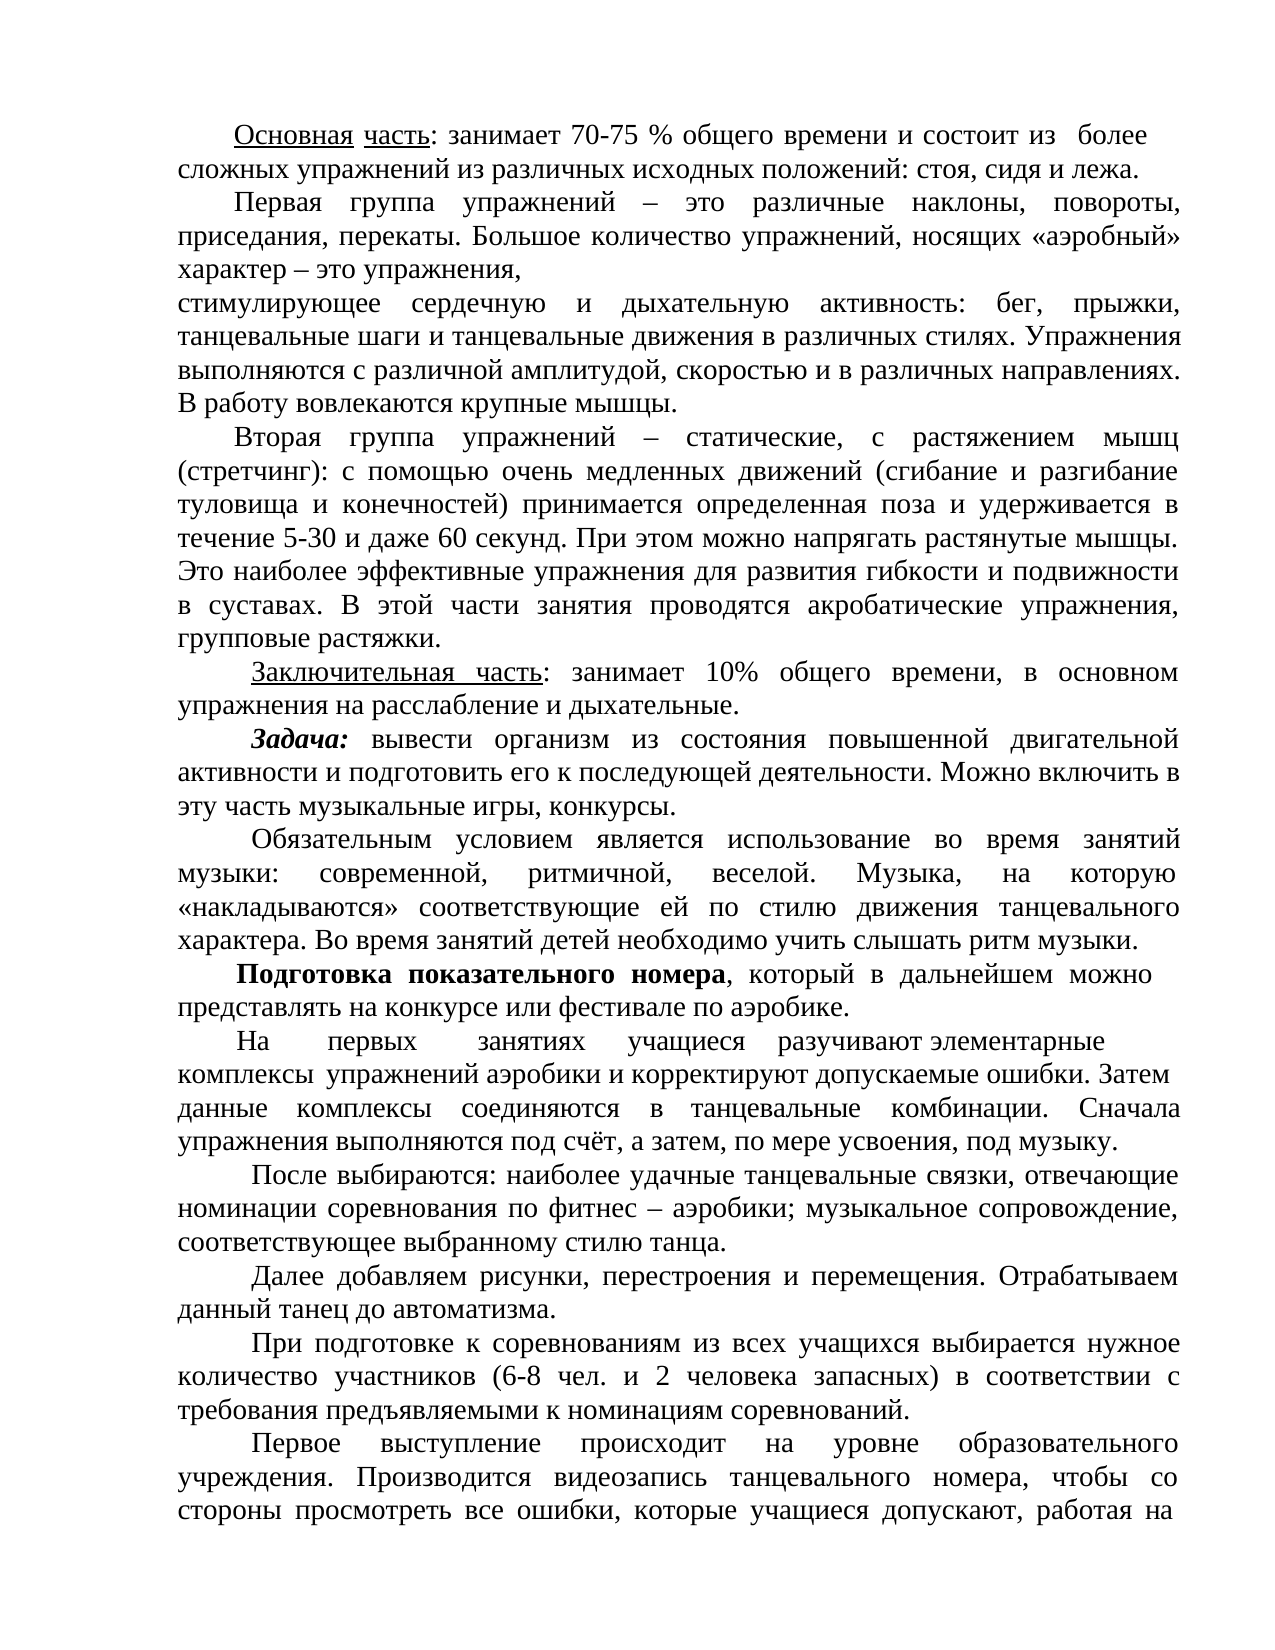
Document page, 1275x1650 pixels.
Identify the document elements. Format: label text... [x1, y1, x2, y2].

text Подготовка показательного номера, который в дальнейшем можно представлять на конкурсе или фестивале по аэробике. [177, 956, 1225, 1023]
text Первое выступление происходит на уровне образовательного учреждения. Производится видеозапись танцевального номера, чтобы со стороны просмотреть все ошибки, которые учащиеся допускают, работая на [177, 1425, 1179, 1526]
text После выбираются: наиболее удачные танцевальные связки, отвечающие номинации соревнования по фитнес – аэробики; музыкальное сопровождение, соответствующее выбранному стилю танца. [177, 1157, 1179, 1258]
text Основная часть: занимает 70-75 % общего времени и состоит из более сложных упражнений из различных исходных положений: стоя, сидя и лежа. [177, 117, 1148, 184]
text Первая группа упражнений – это различные наклоны, повороты, приседания, перекаты. Большое количество упражнений, носящих «аэробный» характер – это упражнения, [177, 184, 1182, 285]
text Задача: вывести организм из состояния повышенной двигательной активности и подготовить его к последующей деятельности. Можно включить в эту часть музыкальные игры, конкурсы. [177, 721, 1180, 822]
text Обязательным условием является использование во время занятий музыки: современной, ритмичной, веселой. Музыка, на которую [177, 822, 1181, 889]
text На первых занятиях учащиеся разучивают элементарные комплексы упражнений аэробики и корректируют допускаемые ошибки. Затем данные комплексы соединяются в танцевальные комбинации. Сначала упражнения выполняются под счёт, а затем, по мере усвоения, под музыку. [177, 1023, 1182, 1157]
text Заключительная часть: занимает 10% общего времени, в основном упражнения на расслабление и дыхательные. [177, 654, 1179, 721]
text «накладываются» соответствующие ей по стилю движения танцевального характера. Во время занятий детей необходимо учить слышать ритм музыки. [177, 889, 1181, 956]
text При подготовке к соревнованиям из всех учащихся выбирается нужное количество участников (6-8 чел. и 2 человека запасных) в соответствии с требования предъявляемыми к номинациям соревнований. [177, 1325, 1181, 1425]
text стимулирующее сердечную и дыхательную активность: бег, прыжки, танцевальные шаги и танцевальные движения в различных стилях. Упражнения выполняются с различной амплитудой, скоростью и в различных направлениях. В работу вовлекаются крупные мышцы. [177, 285, 1181, 419]
text Далее добавляем рисунки, перестроения и перемещения. Отрабатываем данный танец до автоматизма. [177, 1258, 1179, 1325]
text Вторая группа упражнений – статические, с растяжением мышц (стретчинг): с помощью очень медленных движений (сгибание и разгибание туловища и конечностей) принимается определенная поза и удерживается в течение 5-30 и даже 60 секунд. При этом можно напрягать растянутые мышцы. Это наиболее эффективные упражнения для развития гибкости и подвижности в суставах. В этой части занятия проводятся акробатические упражнения, групповые растяжки. [177, 419, 1179, 654]
